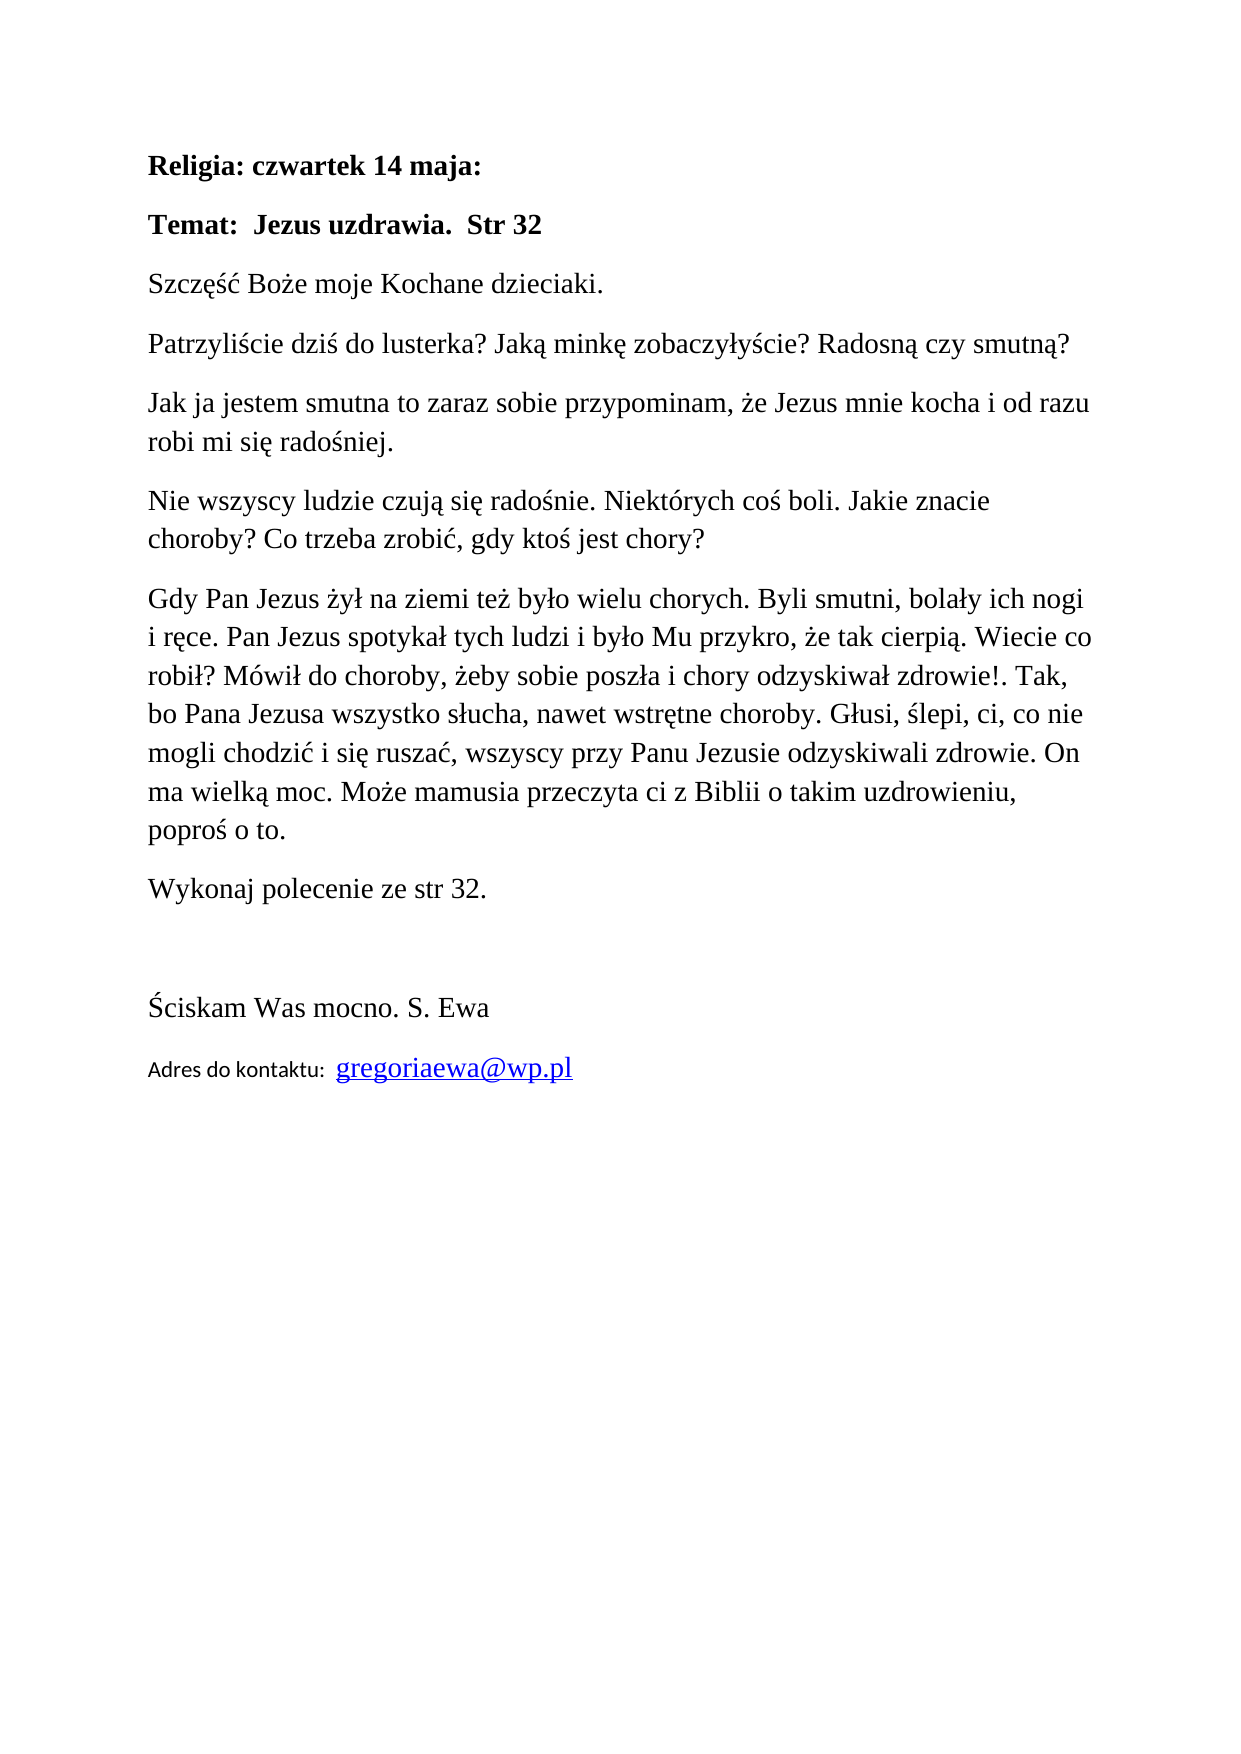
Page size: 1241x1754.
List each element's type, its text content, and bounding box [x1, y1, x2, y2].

text Patrzyliście dziś do lusterka? Jaką minkę zobaczyłyście? Radosną czy smutną? [148, 326, 1093, 359]
text Ściskam Was mocno. S. Ewa [148, 990, 1093, 1024]
text Jak ja jestem smutna to zaraz sobie przypominam, że Jezus mnie kocha i od razu robi mi się radośniej. [148, 385, 1093, 457]
text Religia: czwartek 14 maja: [148, 148, 1093, 181]
text Temat: Jezus uzdrawia. Str 32 [148, 207, 1093, 241]
text Adres do kontaktu: gregoriaewa@wp.pl [148, 1050, 1093, 1083]
text Nie wszyscy ludzie czują się radośnie. Niektórych coś boli. Jakie znacie choroby? Co trzeba zrobić, gdy ktoś jest chory? [148, 483, 1093, 555]
text Szczęść Boże moje Kochane dzieciaki. [148, 266, 1093, 300]
text Gdy Pan Jezus żył na ziemi też było wielu chorych. Byli smutni, bolały ich nogi i ręce. Pan Jezus spotykał tych ludzi i było Mu przykro, że tak cierpią. Wiecie co robił? Mówił do choroby, żeby sobie poszła i chory odzyskiwał zdrowie!. Tak, bo Pana Jezusa wszystko słucha, nawet wstrętne choroby. Głusi, ślepi, ci, co nie mogli chodzić i się ruszać, wszyscy przy Panu Jezusie odzyskiwali zdrowie. On ma wielką moc. Może mamusia przeczyta ci z Biblii o takim uzdrowieniu, poproś o to. [148, 581, 1093, 846]
text Wykonaj polecenie ze str 32. [148, 872, 1093, 905]
